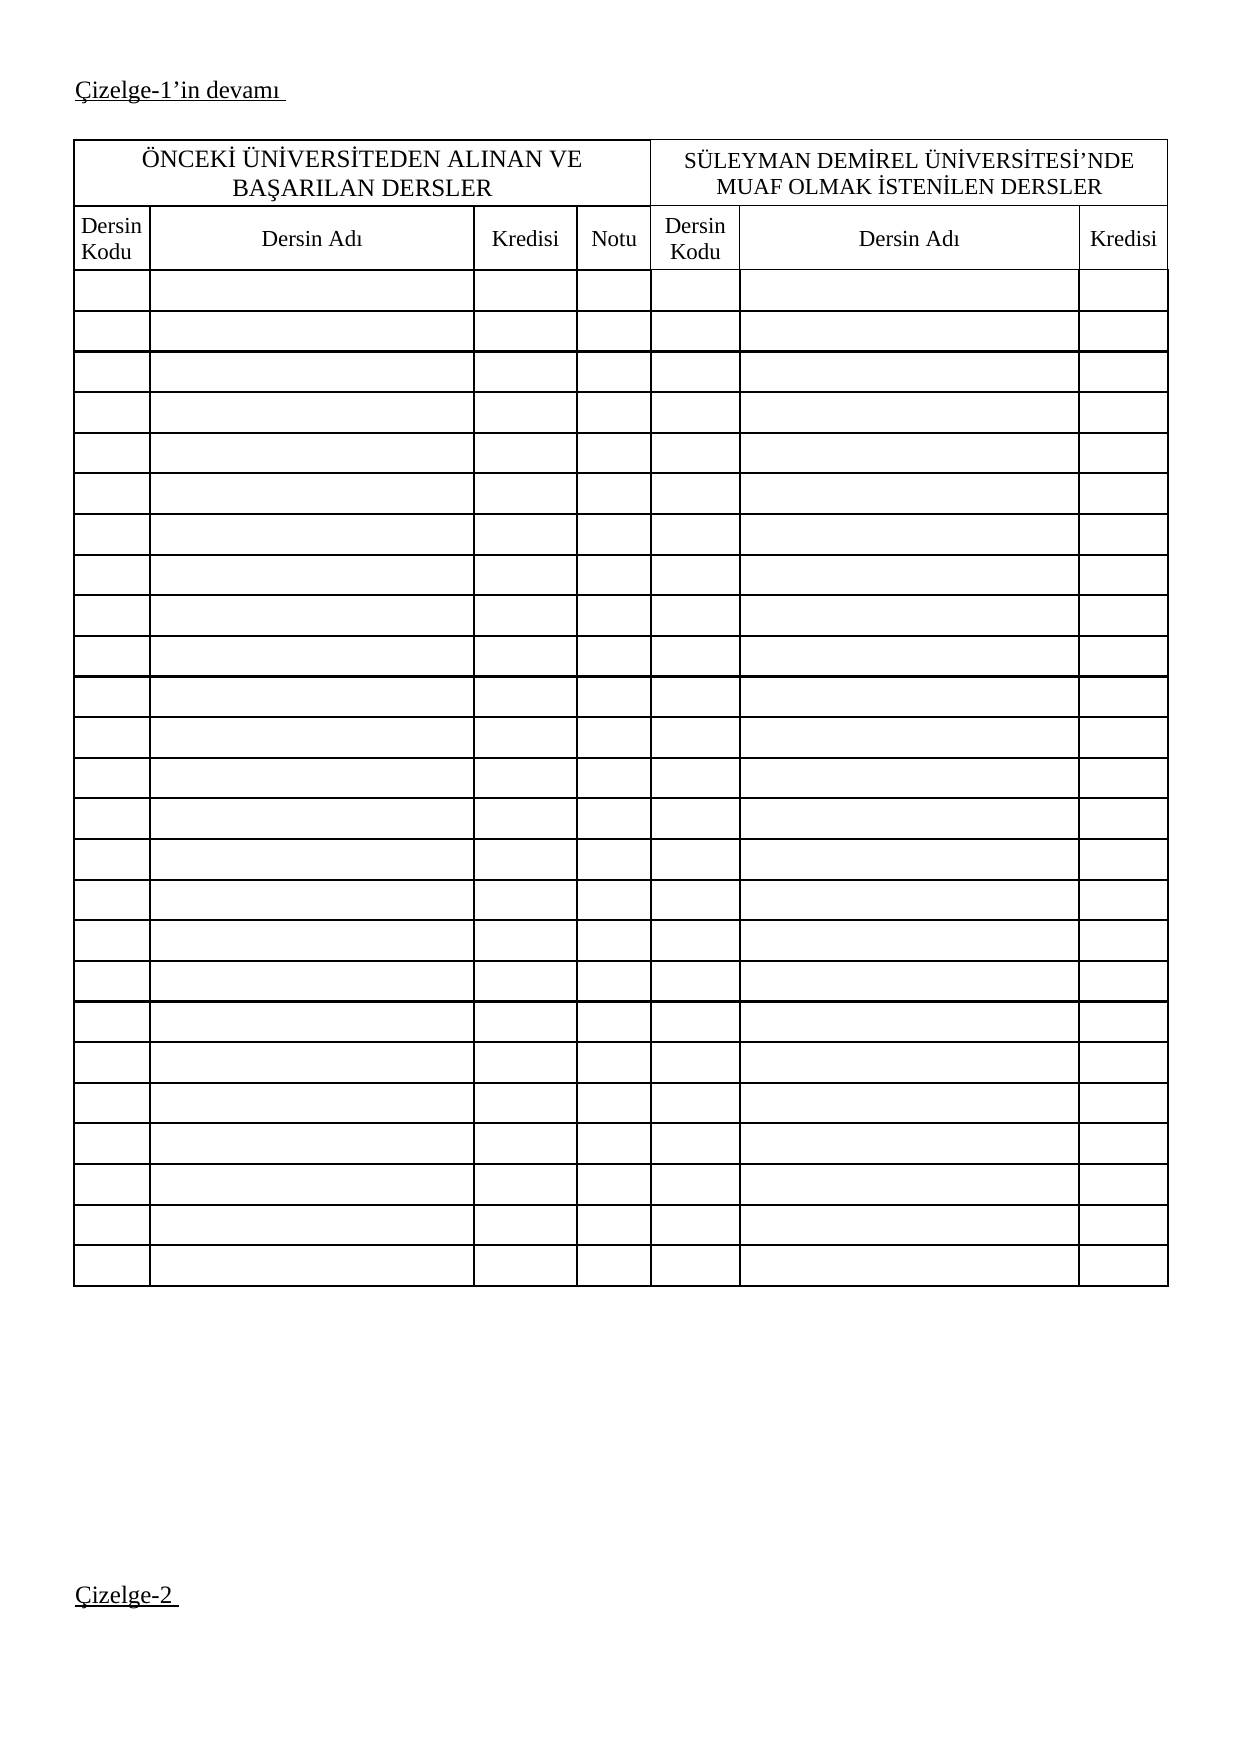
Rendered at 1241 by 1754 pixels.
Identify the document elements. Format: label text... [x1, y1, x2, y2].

table_cell [1080, 515, 1167, 553]
table_cell [475, 312, 576, 350]
table_cell [1080, 353, 1167, 391]
table_cell [741, 556, 1078, 594]
table_cell [652, 1124, 739, 1163]
table_cell [741, 1084, 1078, 1122]
table_cell [475, 799, 576, 838]
table_cell [75, 556, 149, 594]
table_cell [475, 637, 576, 675]
table_cell [151, 271, 473, 310]
table_cell [475, 840, 576, 878]
table_cell [741, 799, 1078, 838]
table_cell [652, 678, 739, 716]
table_cell [741, 1206, 1078, 1244]
table_cell [151, 474, 473, 513]
table_cell [578, 393, 650, 432]
table_cell [475, 1206, 576, 1244]
table_cell [652, 1165, 739, 1203]
table_cell [1080, 1124, 1167, 1163]
table_cell [741, 434, 1078, 472]
table_cell [578, 271, 650, 310]
table_cell [741, 312, 1078, 350]
table_cell [741, 270, 1078, 310]
table_cell [578, 596, 650, 635]
table_cell [1080, 799, 1167, 838]
table_cell [578, 556, 650, 594]
table_cell [652, 962, 739, 1000]
table_cell [151, 1124, 473, 1163]
table_cell [475, 678, 576, 716]
table_cell [578, 718, 650, 757]
table_cell [741, 881, 1078, 919]
table_cell [578, 434, 650, 472]
table_cell [475, 1043, 576, 1082]
table_cell [151, 1043, 473, 1082]
table_cell [741, 921, 1078, 960]
table_cell [1080, 718, 1167, 757]
table_cell [475, 434, 576, 472]
table_cell [475, 718, 576, 757]
table_cell [652, 556, 739, 594]
table_cell [1080, 556, 1167, 594]
table_cell [475, 1003, 576, 1041]
table_cell [741, 515, 1078, 553]
table_cell [75, 718, 149, 757]
table_cell [475, 271, 576, 310]
table_cell [652, 799, 739, 838]
table_cell [75, 962, 149, 1000]
table_cell [75, 881, 149, 919]
table_cell [75, 434, 149, 472]
table_cell [475, 962, 576, 1000]
table_cell [75, 1084, 149, 1122]
table_cell [475, 393, 576, 432]
table_cell Kredisi [475, 207, 576, 269]
table_cell [75, 515, 149, 553]
table_cell [475, 474, 576, 513]
table_cell [151, 678, 473, 716]
table_cell [151, 1246, 473, 1285]
table_cell [578, 881, 650, 919]
table_cell [741, 678, 1078, 716]
table_cell [75, 1003, 149, 1041]
table_cell [475, 515, 576, 553]
table_cell [1080, 434, 1167, 472]
table_cell [741, 393, 1078, 432]
table_cell [652, 270, 739, 310]
table_cell [578, 1084, 650, 1122]
table_cell [578, 312, 650, 350]
table_cell [151, 637, 473, 675]
table_cell [151, 962, 473, 1000]
table_cell [475, 921, 576, 960]
table_cell [652, 1206, 739, 1244]
table_cell [652, 921, 739, 960]
table_cell [652, 393, 739, 432]
table_cell [475, 881, 576, 919]
table_cell Notu [578, 207, 650, 269]
table_cell [75, 1246, 149, 1285]
table_cell [1080, 840, 1167, 878]
table_cell [75, 1124, 149, 1163]
table_cell [652, 1003, 739, 1041]
table_cell [652, 596, 739, 635]
table_cell [652, 718, 739, 757]
table_cell [1080, 1003, 1167, 1041]
table_cell [1080, 881, 1167, 919]
table_cell Dersin Adı [151, 207, 473, 269]
table_cell [741, 1043, 1078, 1082]
table_cell [75, 393, 149, 432]
table_cell [75, 271, 149, 310]
table_cell [578, 759, 650, 797]
table_header SÜLEYMAN DEMİREL ÜNİVERSİTESİ’NDE MUAF OLMAK İSTENİLEN DERSLER [651, 140, 1167, 205]
table_cell [151, 718, 473, 757]
table_cell [75, 1043, 149, 1082]
table_cell [578, 474, 650, 513]
table_cell [151, 881, 473, 919]
table_cell [578, 1124, 650, 1163]
table_cell [1080, 1084, 1167, 1122]
table_cell [741, 962, 1078, 1000]
table_cell [652, 474, 739, 513]
table_cell [741, 759, 1078, 797]
table_cell [475, 353, 576, 391]
table_cell [652, 353, 739, 391]
table_cell [652, 515, 739, 553]
table_cell [578, 799, 650, 838]
table_cell [578, 1003, 650, 1041]
table_cell [151, 393, 473, 432]
text Çizelge-1’in devamı [75, 75, 1165, 104]
table_cell [578, 840, 650, 878]
table_cell [475, 596, 576, 635]
table_cell [151, 1003, 473, 1041]
table_cell [151, 353, 473, 391]
table_cell [741, 1003, 1078, 1041]
table_cell [741, 1246, 1078, 1285]
table_cell [1080, 962, 1167, 1000]
table_cell Dersin Kodu [651, 206, 739, 269]
table_cell [475, 556, 576, 594]
table_cell [652, 881, 739, 919]
table_cell [75, 678, 149, 716]
table_cell [151, 556, 473, 594]
table_cell [652, 1043, 739, 1082]
table_cell [75, 840, 149, 878]
table_cell [1080, 921, 1167, 960]
table_cell [75, 312, 149, 350]
table_cell [578, 1206, 650, 1244]
table_cell [1080, 474, 1167, 513]
table_cell [578, 1043, 650, 1082]
table_cell [75, 921, 149, 960]
table_cell [1080, 1246, 1167, 1285]
table_cell [151, 799, 473, 838]
table_cell [475, 759, 576, 797]
table_cell [75, 353, 149, 391]
table_cell [578, 1165, 650, 1203]
table_cell [151, 434, 473, 472]
table_cell [1080, 759, 1167, 797]
table_cell [151, 759, 473, 797]
table_cell [741, 596, 1078, 635]
table_cell [652, 840, 739, 878]
table_cell [151, 1206, 473, 1244]
table_cell [741, 1165, 1078, 1203]
table_cell [151, 840, 473, 878]
table_cell [652, 312, 739, 350]
table_cell [151, 515, 473, 553]
table_cell [741, 637, 1078, 675]
table_cell [652, 434, 739, 472]
table_cell [741, 840, 1078, 878]
table_cell [1080, 312, 1167, 350]
table_cell [741, 718, 1078, 757]
table_cell [475, 1084, 576, 1122]
table_cell [75, 637, 149, 675]
table_cell [1080, 678, 1167, 716]
table_cell [652, 1084, 739, 1122]
table_cell [1080, 1165, 1167, 1203]
table_cell [578, 353, 650, 391]
table_cell [1080, 596, 1167, 635]
table_cell [475, 1124, 576, 1163]
table_cell [1080, 393, 1167, 432]
table_cell [578, 1246, 650, 1285]
table_cell Dersin Kodu [75, 207, 149, 269]
table_cell Kredisi [1080, 206, 1167, 269]
table_cell [475, 1165, 576, 1203]
table_cell [75, 1206, 149, 1244]
table_cell [151, 1165, 473, 1203]
table_cell [741, 353, 1078, 391]
table_cell [578, 921, 650, 960]
table_cell [475, 1246, 576, 1285]
table_cell [652, 1246, 739, 1285]
table_cell [652, 759, 739, 797]
table_cell [652, 637, 739, 675]
table_cell [75, 799, 149, 838]
table_cell [151, 921, 473, 960]
table_cell [75, 474, 149, 513]
table_cell [578, 962, 650, 1000]
table_cell Dersin Adı [740, 206, 1079, 269]
table_cell [578, 678, 650, 716]
table_cell [741, 1124, 1078, 1163]
table_cell [1080, 1206, 1167, 1244]
table_cell [75, 759, 149, 797]
table_cell [578, 515, 650, 553]
table_cell [151, 312, 473, 350]
table_cell [75, 596, 149, 635]
table_cell [578, 637, 650, 675]
table_cell [741, 474, 1078, 513]
table_cell [1080, 637, 1167, 675]
table_cell [1080, 1043, 1167, 1082]
table_cell [75, 1165, 149, 1203]
text Çizelge-2 [75, 1580, 1165, 1609]
table_cell [151, 596, 473, 635]
table_cell [151, 1084, 473, 1122]
table_cell [1080, 270, 1167, 310]
table_header ÖNCEKİ ÜNİVERSİTEDEN ALINAN VE BAŞARILAN DERSLER [75, 141, 650, 205]
